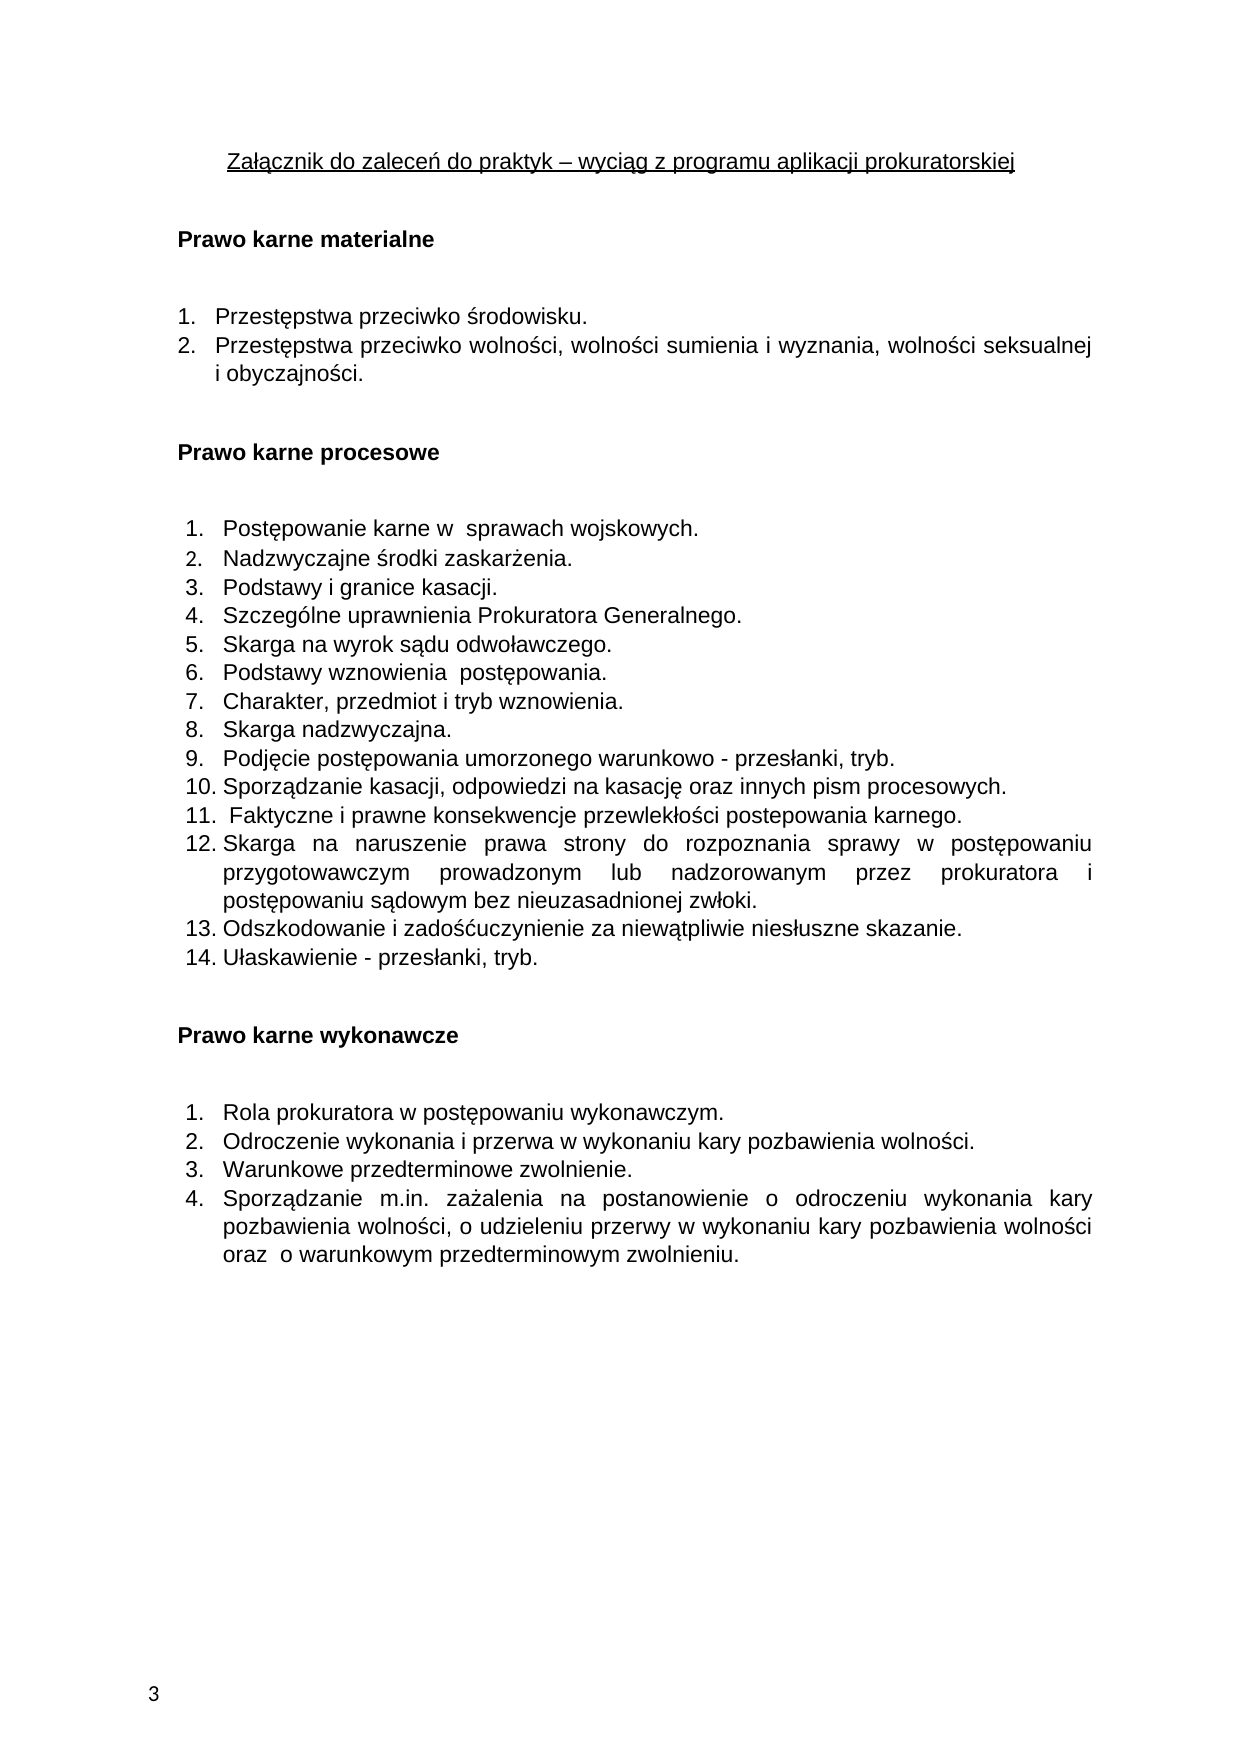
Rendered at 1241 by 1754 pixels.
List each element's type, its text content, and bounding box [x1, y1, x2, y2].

list Skarga nadzwyczajna. [185, 716, 1093, 743]
list Skarga na naruszenie prawa strony do rozpoznania sprawy w postępowaniu przygotowawczym prowadzonym lub nadzorowanym przez prokuratora i postępowaniu sądowym bez nieuzasadnionej zwłoki. [185, 830, 1093, 913]
list Charakter, przedmiot i tryb wznowienia. [185, 688, 1093, 714]
list Podstawy wznowienia postępowania. [185, 659, 1093, 686]
list Ułaskawienie - przesłanki, tryb. [185, 944, 1093, 970]
subtitle Prawo karne materialne [148, 226, 1093, 252]
list Odszkodowanie i zadośćuczynienie za niewątpliwie niesłuszne skazanie. [185, 915, 1093, 942]
text Załącznik do zaleceń do praktyk – wyciąg z programu aplikacji prokuratorskiej [148, 148, 1093, 174]
list Szczególne uprawnienia Prokuratora Generalnego. [185, 602, 1093, 629]
list Sporządzanie kasacji, odpowiedzi na kasację oraz innych pism procesowych. [185, 773, 1093, 799]
list Warunkowe przedterminowe zwolnienie. [185, 1156, 1093, 1182]
list Przestępstwa przeciwko wolności, wolności sumienia i wyznania, wolności seksualnej i obyczajności. [177, 332, 1093, 386]
list Odroczenie wykonania i przerwa w wykonaniu kary pozbawienia wolności. [185, 1128, 1093, 1154]
list Podstawy i granice kasacji. [185, 574, 1093, 600]
list Sporządzanie m.in. zażalenia na postanowienie o odroczeniu wykonania kary pozbawienia wolności, o udzieleniu przerwy w wykonaniu kary pozbawienia wolności oraz o warunkowym przedterminowym zwolnieniu. [185, 1184, 1093, 1268]
list Podjęcie postępowania umorzonego warunkowo - przesłanki, tryb. [185, 745, 1093, 771]
subtitle Prawo karne procesowe [148, 438, 1093, 465]
list Nadzwyczajne środki zaskarżenia. [185, 544, 1093, 572]
subtitle Prawo karne wykonawcze [148, 1022, 1093, 1048]
list Faktyczne i prawne konsekwencje przewlekłości postepowania karnego. [185, 802, 1093, 828]
list Rola prokuratora w postępowaniu wykonawczym. [185, 1099, 1093, 1126]
list Przestępstwa przeciwko środowisku. [177, 303, 1093, 329]
list Postępowanie karne w sprawach wojskowych. [185, 515, 1093, 542]
list Skarga na wyrok sądu odwoławczego. [185, 631, 1093, 657]
